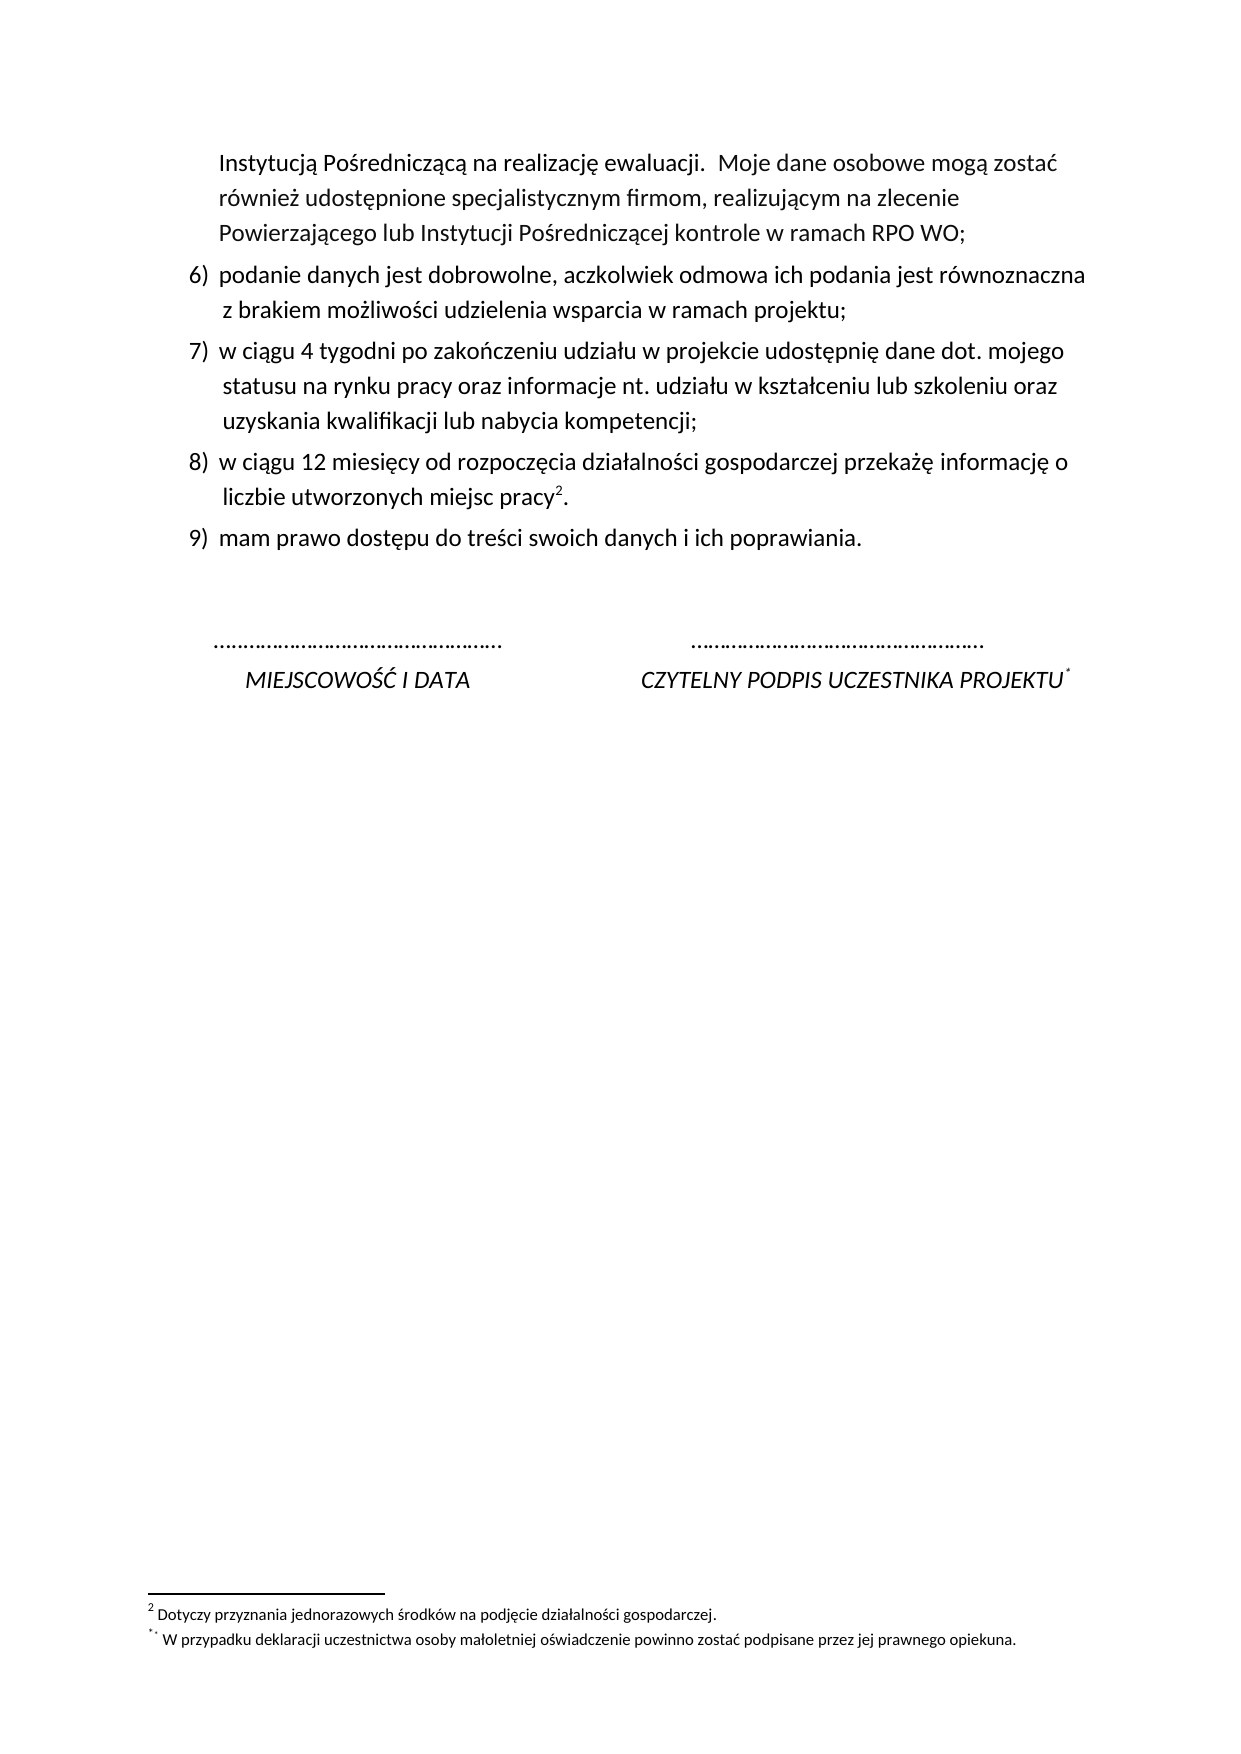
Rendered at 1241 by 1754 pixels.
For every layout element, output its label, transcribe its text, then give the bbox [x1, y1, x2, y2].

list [185, 148, 1093, 248]
table_cell MIEJSCOWOŚĆ I DATA [136, 665, 579, 699]
table_cell CZYTELNY PODPIS UCZESTNIKA PROJEKTU* [579, 665, 1096, 699]
list podanie danych jest dobrowolne, aczkolwiek odmowa ich podania jest równoznaczna z brakiem możliwości udzielenia wsparcia w ramach projektu; [189, 259, 1093, 324]
list mam prawo dostępu do treści swoich danych i ich poprawiania. [188, 523, 1093, 553]
list w ciągu 12 miesięcy od rozpoczęcia działalności gospodarczej przekażę informację o liczbie utworzonych miejsc pracy. [189, 446, 1093, 512]
table_header …………………………………………… [579, 624, 1096, 664]
table_header …..……………………………………… [136, 624, 579, 664]
list w ciągu 4 tygodni po zakończeniu udziału w projekcie udostępnię dane dot. mojego statusu na rynku pracy oraz informacje nt. udziału w kształceniu lub szkoleniu oraz uzyskania kwalifikacji lub nabycia kompetencji; [189, 335, 1093, 436]
